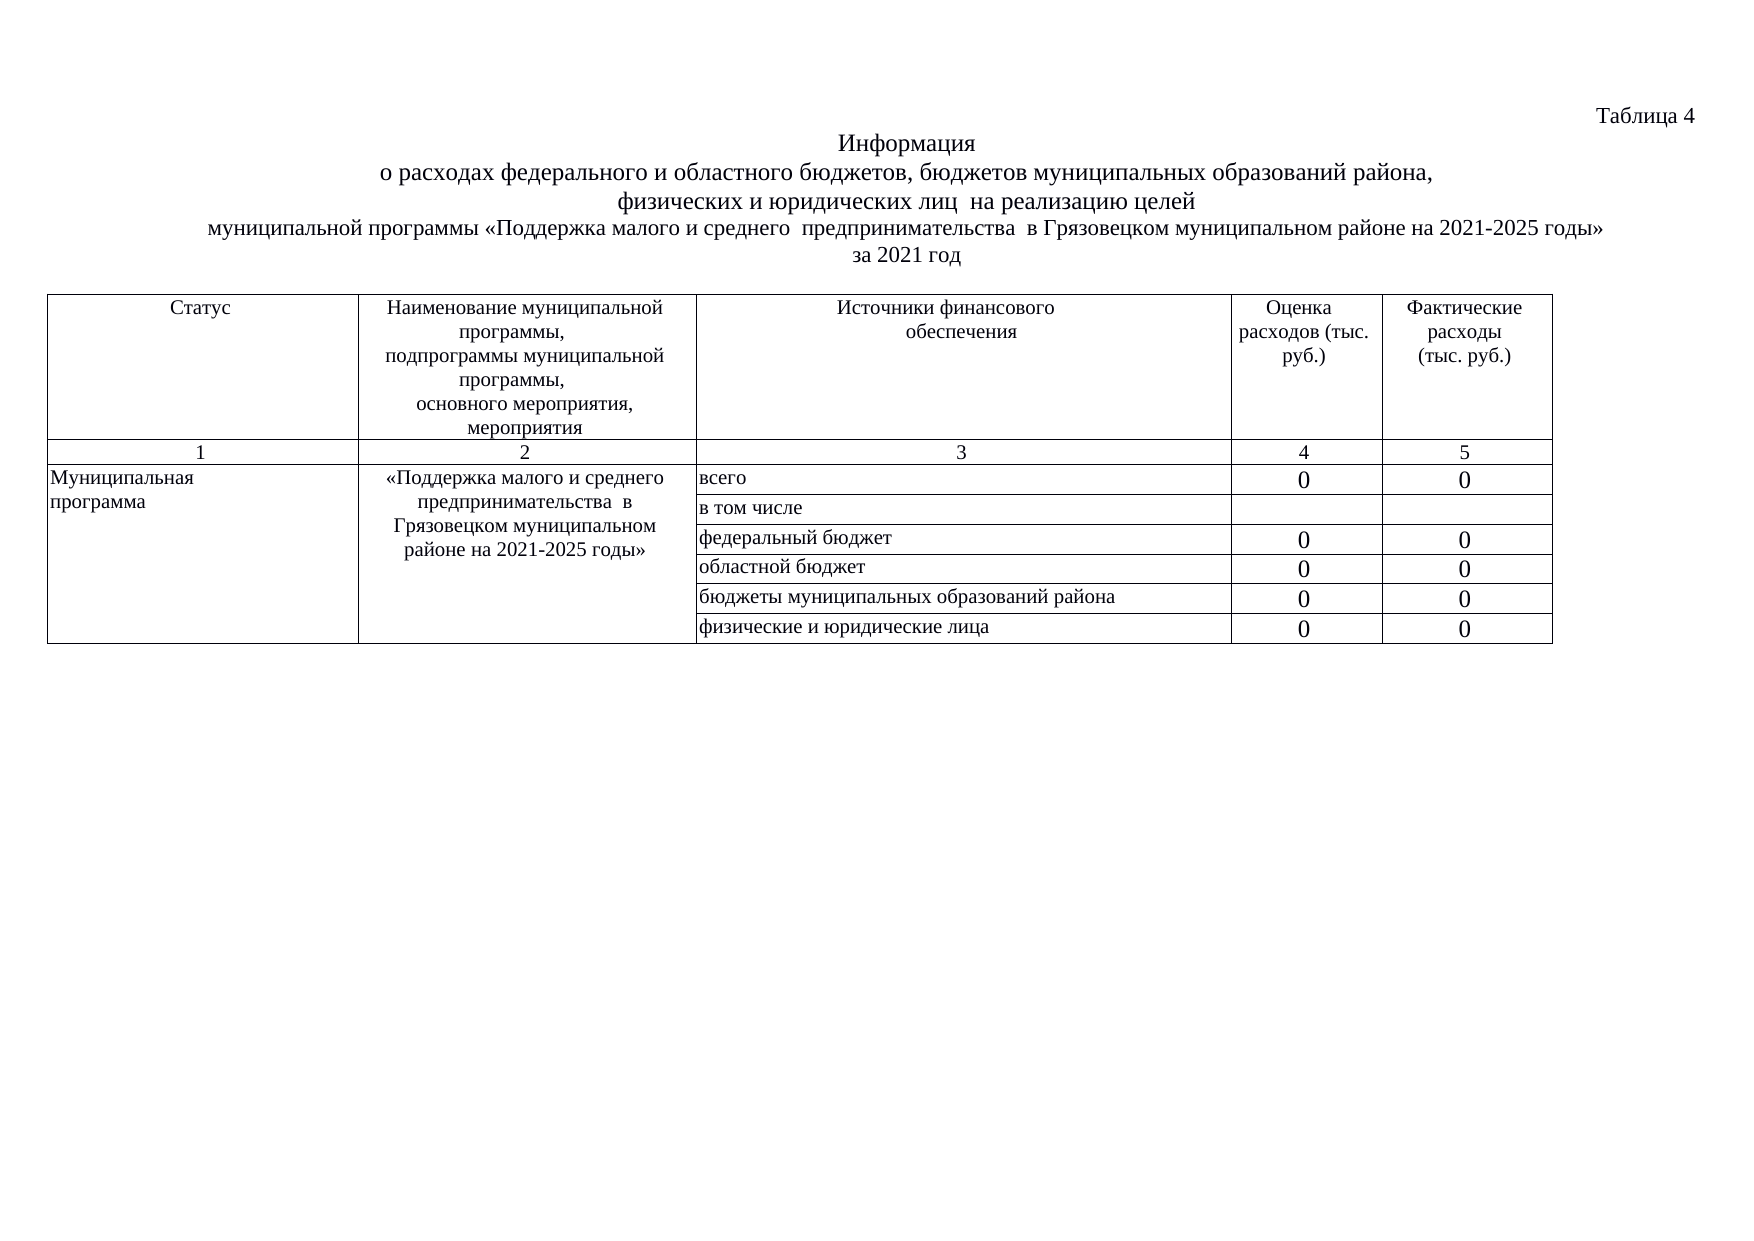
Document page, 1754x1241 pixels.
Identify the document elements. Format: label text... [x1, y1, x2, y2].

text муниципальной программы «Поддержка малого и среднего предпринимательства в Грязовецком муниципальном районе на 2021-2025 годы» [44, 214, 1695, 241]
text Информация [44, 128, 1695, 157]
table_cell 4 [1232, 440, 1382, 464]
table_cell 0 [1383, 525, 1552, 553]
table_cell 0 [1232, 614, 1382, 643]
table_cell [1383, 495, 1552, 524]
table_cell в том числе [697, 495, 1231, 524]
table_cell [1232, 495, 1382, 524]
table_cell 3 [697, 440, 1231, 464]
table_cell 0 [1383, 614, 1552, 643]
text за 2021 год [44, 241, 1695, 267]
text о расходах федерального и областного бюджетов, бюджетов муниципальных образований района, [44, 157, 1695, 186]
table_cell 0 [1232, 525, 1382, 553]
table_cell 0 [1232, 584, 1382, 613]
table_cell бюджеты муниципальных образований района [697, 584, 1231, 613]
table_cell 2 [359, 440, 696, 464]
table_cell физические и юридические лица [697, 614, 1231, 643]
text физических и юридических лиц на реализацию целей [44, 186, 1695, 214]
table_header Оценка расходов (тыс. руб.) [1232, 295, 1382, 439]
table_header Источники финансового обеспечения [697, 295, 1231, 439]
table_cell 0 [1383, 465, 1552, 494]
table_cell 0 [1383, 555, 1552, 583]
table_header Статус [48, 295, 358, 439]
table_cell 0 [1232, 555, 1382, 583]
table_cell всего [697, 465, 1231, 494]
table_cell 0 [1232, 465, 1382, 494]
table_cell федеральный бюджет [697, 525, 1231, 553]
text Таблица 4 [44, 102, 1695, 128]
table_cell 1 [48, 440, 358, 464]
table_cell Муниципальная программа [48, 465, 358, 643]
table_cell 0 [1383, 584, 1552, 613]
table_header Фактические расходы (тыс. руб.) [1383, 295, 1552, 439]
table_cell «Поддержка малого и среднего предпринимательства в Грязовецком муниципальном районе на 2021-2025 годы» [359, 465, 696, 643]
table_cell областной бюджет [697, 555, 1231, 583]
table_cell 5 [1383, 440, 1552, 464]
table_header Наименование муниципальной программы, подпрограммы муниципальной программы, основного мероприятия, мероприятия [359, 295, 696, 439]
